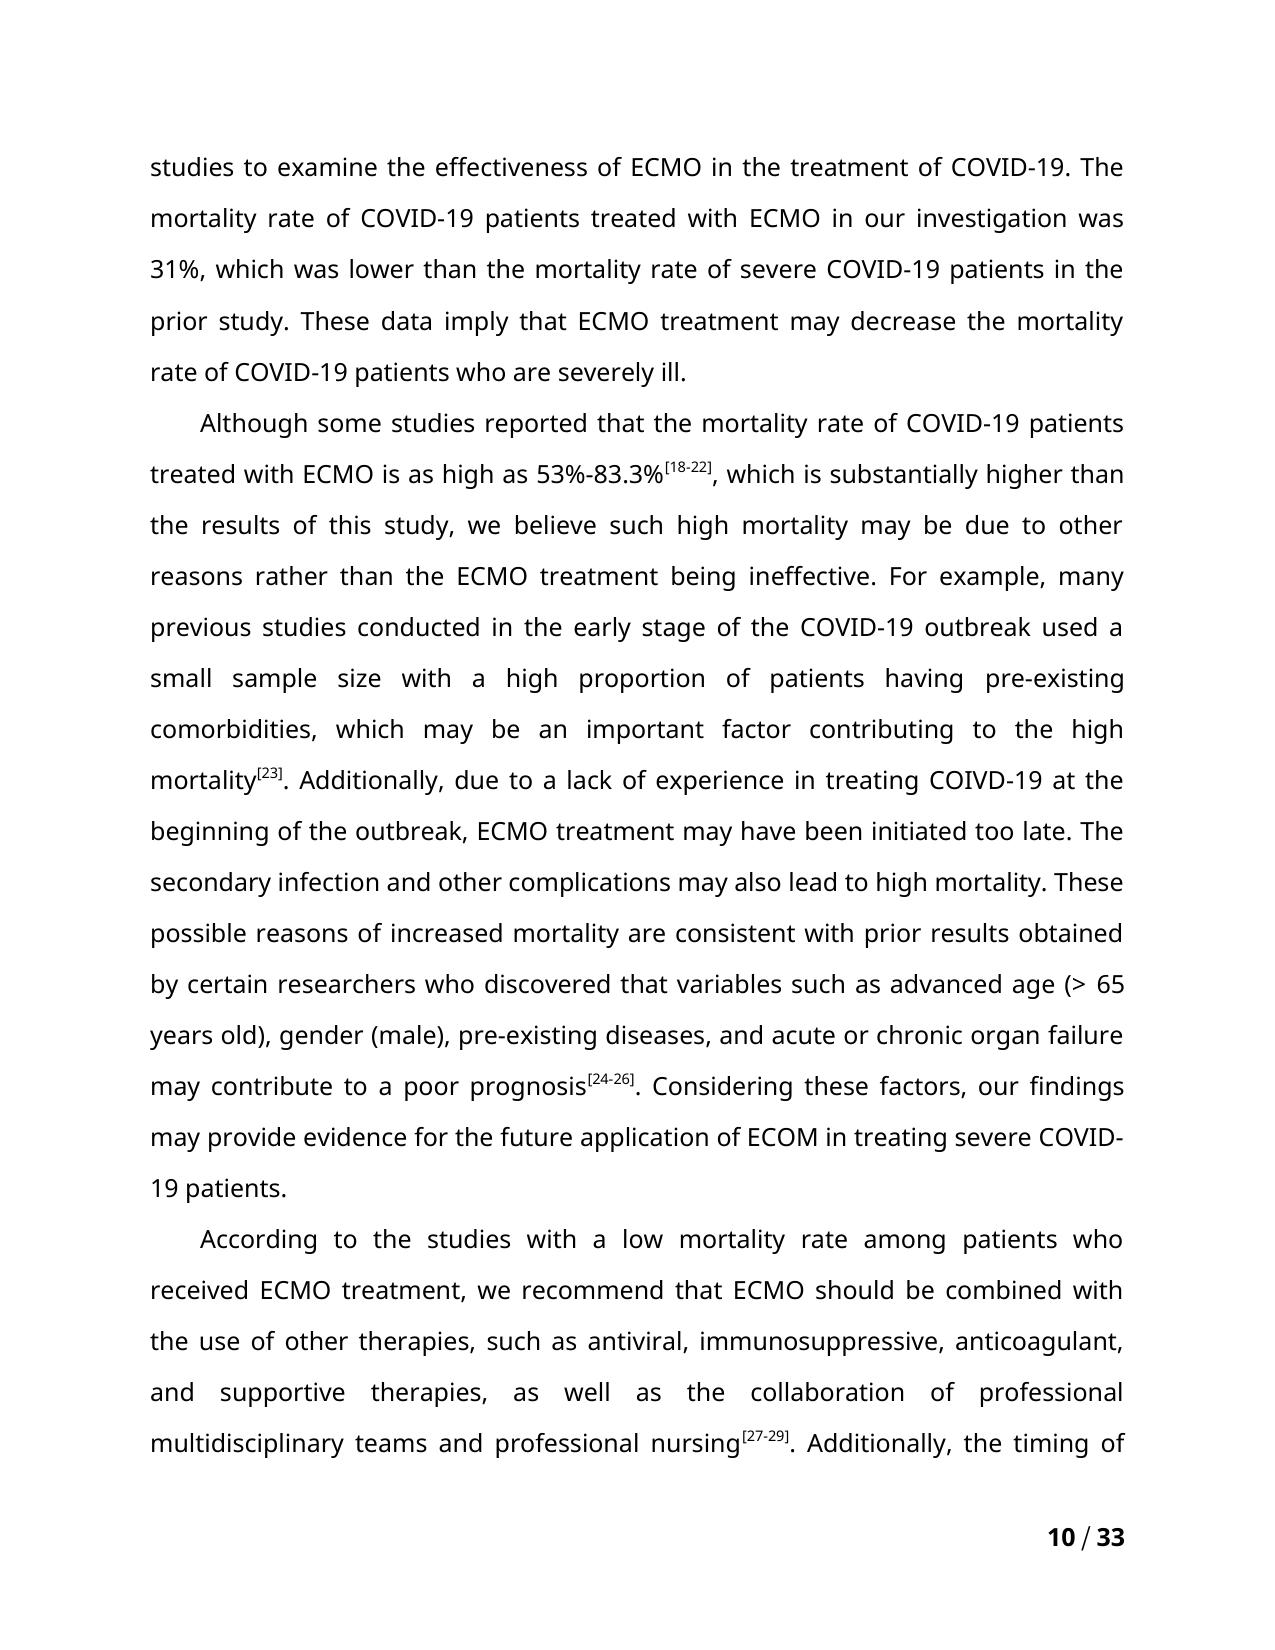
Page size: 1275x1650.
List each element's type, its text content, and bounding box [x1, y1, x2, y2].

text Although some studies reported that the mortality rate of COVID-19 patients treated with ECMO is as high as 53%-83.3%[18-22], which is substantially higher than the results of this study, we believe such high mortality may be due to other reasons rather than the ECMO treatment being ineffective. For example, many previous studies conducted in the early stage of the COVID-19 outbreak used a small sample size with a high proportion of patients having pre-existing comorbidities, which may be an important factor contributing to the high mortality[23]. Additionally, due to a lack of experience in treating COIVD-19 at the beginning of the outbreak, ECMO treatment may have been initiated too late. The secondary infection and other complications may also lead to high mortality. These possible reasons of increased mortality are consistent with prior results obtained by certain researchers who discovered that variables such as advanced age (> 65 years old), gender (male), pre-existing diseases, and acute or chronic organ failure may contribute to a poor prognosis[24-26]. Considering these factors, our findings may provide evidence for the future application of ECOM in treating severe COVID-19 patients. [150, 405, 1125, 1205]
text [150, 150, 1125, 388]
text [150, 1222, 1125, 1460]
